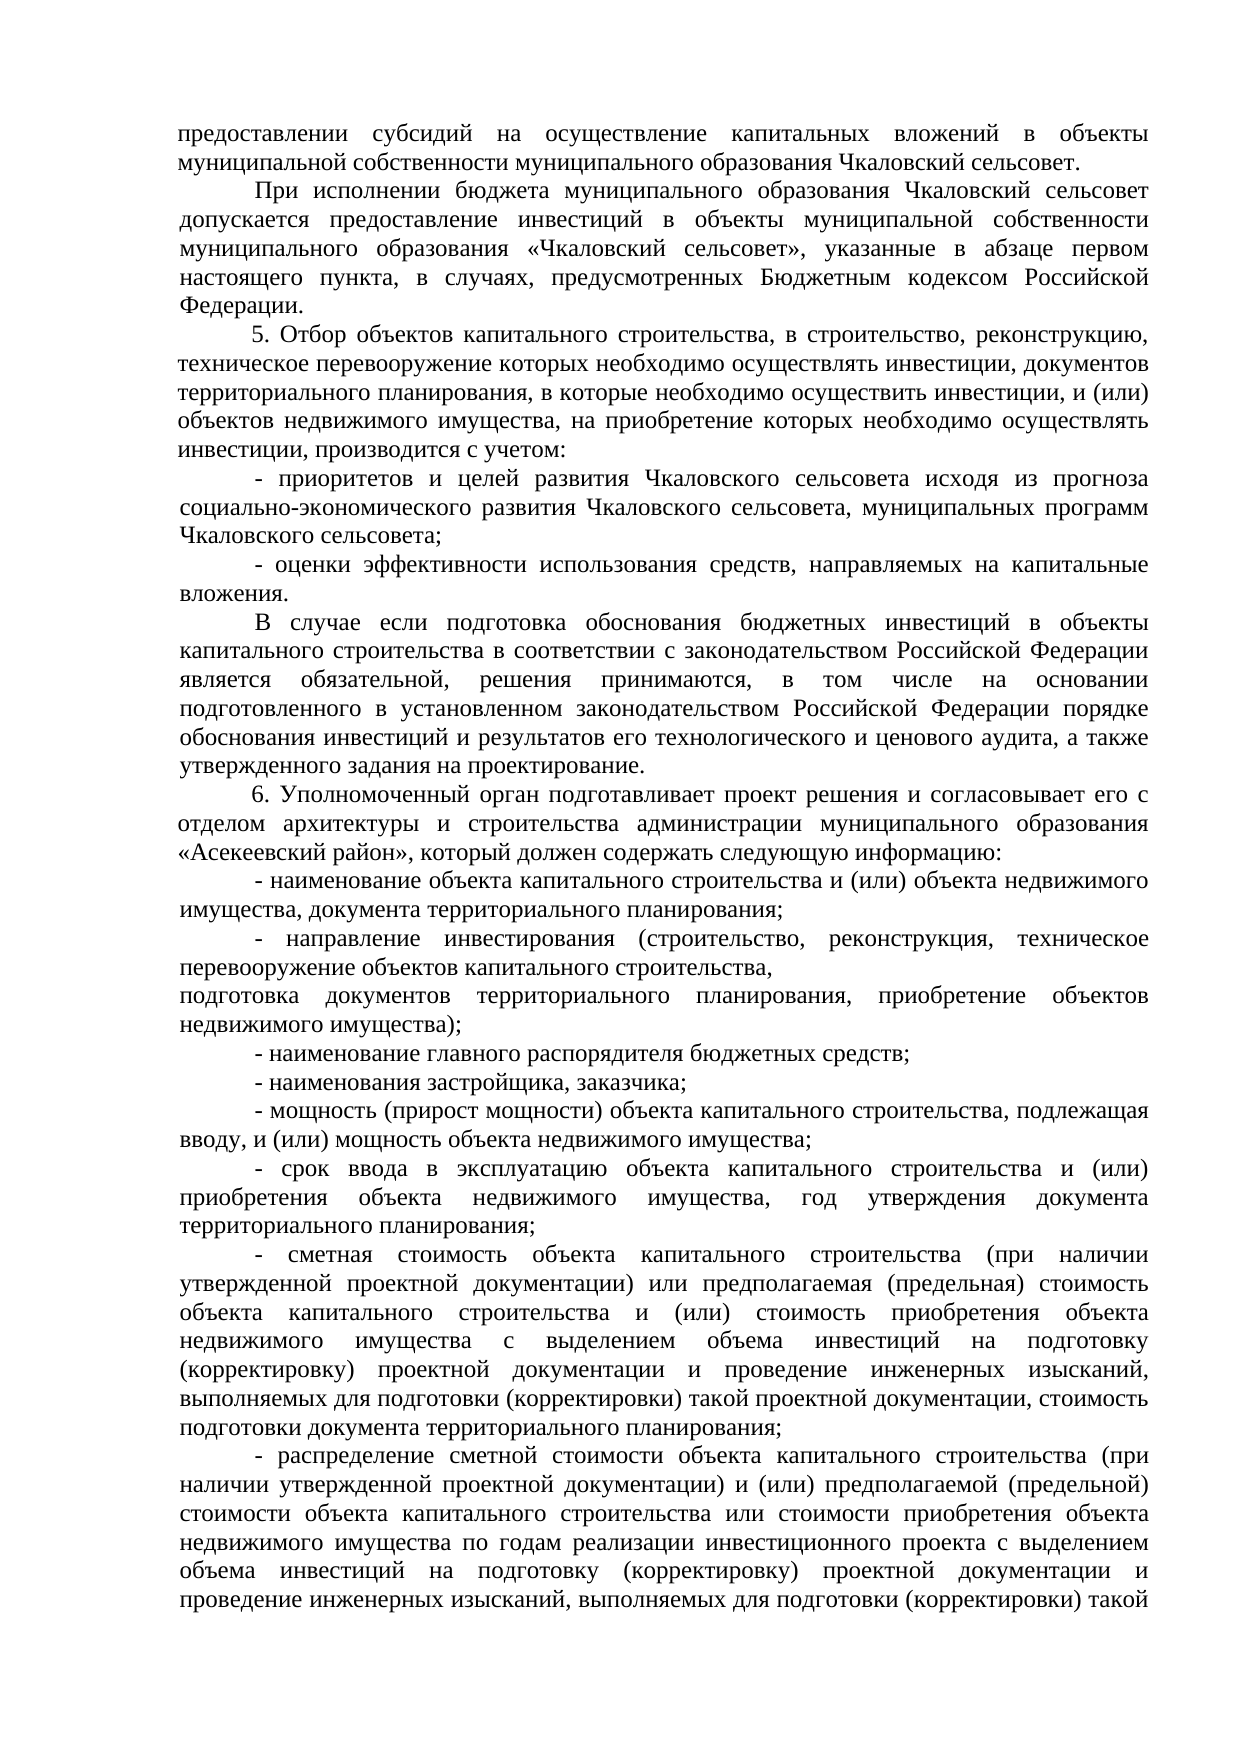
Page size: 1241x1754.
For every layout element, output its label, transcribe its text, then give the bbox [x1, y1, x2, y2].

text - направление инвестирования (строительство, реконструкция, техническое перевооружение объектов капитального строительства, [179, 923, 1149, 981]
text В случае если подготовка обоснования бюджетных инвестиций в объекты капитального строительства в соответствии с законодательством Российской Федерации является обязательной, решения принимаются, в том числе на основании подготовленного в установленном законодательством Российской Федерации порядке обоснования инвестиций и результатов его технологического и ценового аудита, а также утвержденного задания на проектирование. [179, 607, 1149, 779]
text 6. Уполномоченный орган подготавливает проект решения и согласовывает его с отделом архитектуры и строительства администрации муниципального образования «Асекеевский район», который должен содержать следующую информацию: [177, 779, 1149, 866]
text - наименование объекта капитального строительства и (или) объекта недвижимого имущества, документа территориального планирования; [179, 866, 1149, 923]
text - наименование главного распорядителя бюджетных средств; [254, 1038, 1152, 1067]
text подготовка документов территориального планирования, приобретение объектов недвижимого имущества); [179, 981, 1149, 1038]
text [179, 1441, 1149, 1613]
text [177, 118, 1149, 176]
text - оценки эффективности использования средств, направляемых на капитальные вложения. [179, 549, 1149, 607]
text 5. Отбор объектов капитального строительства, в строительство, реконструкцию, техническое перевооружение которых необходимо осуществлять инвестиции, документов территориального планирования, в которые необходимо осуществить инвестиции, и (или) объектов недвижимого имущества, на приобретение которых необходимо осуществлять инвестиции, производится с учетом: [177, 319, 1149, 463]
text - приоритетов и целей развития Чкаловского сельсовета исходя из прогноза социально-экономического развития Чкаловского сельсовета, муниципальных программ Чкаловского сельсовета; [179, 463, 1149, 549]
text - наименования застройщика, заказчика; [254, 1067, 997, 1096]
text При исполнении бюджета муниципального образования Чкаловский сельсовет допускается предоставление инвестиций в объекты муниципальной собственности муниципального образования «Чкаловский сельсовет», указанные в абзаце первом настоящего пункта, в случаях, предусмотренных Бюджетным кодексом Российской Федерации. [179, 176, 1149, 319]
text - сметная стоимость объекта капитального строительства (при наличии утвержденной проектной документации) или предполагаемая (предельная) стоимость объекта капитального строительства и (или) стоимость приобретения объекта недвижимого имущества с выделением объема инвестиций на подготовку (корректировку) проектной документации и проведение инженерных изысканий, выполняемых для подготовки (корректировки) такой проектной документации, стоимость подготовки документа территориального планирования; [179, 1239, 1149, 1441]
text - срок ввода в эксплуатацию объекта капитального строительства и (или) приобретения объекта недвижимого имущества, год утверждения документа территориального планирования; [179, 1153, 1149, 1239]
text - мощность (прирост мощности) объекта капитального строительства, подлежащая вводу, и (или) мощность объекта недвижимого имущества; [179, 1096, 1149, 1153]
